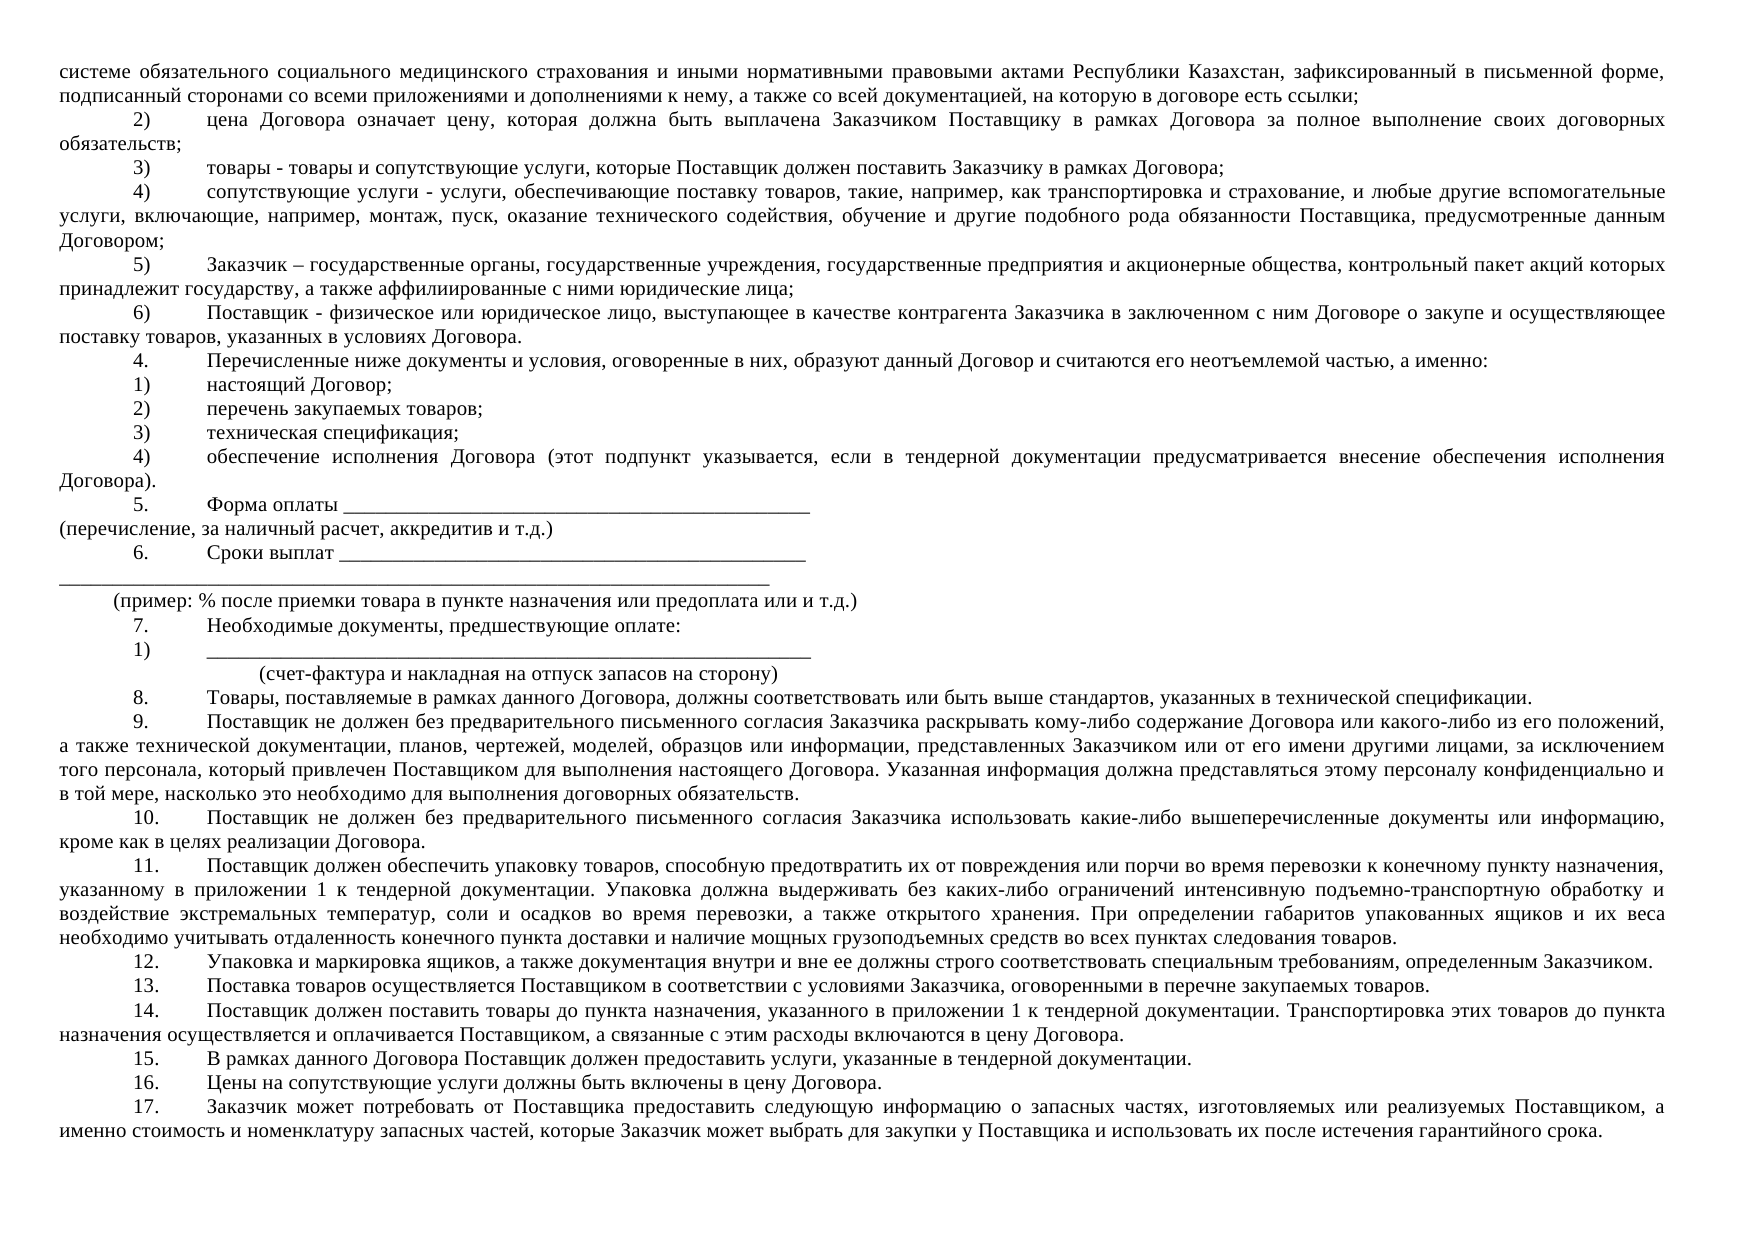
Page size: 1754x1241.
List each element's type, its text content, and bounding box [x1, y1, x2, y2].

list Поставка товаров осуществляется Поставщиком в соответствии с условиями Заказчика, оговоренными в перечне закупаемых товаров. [59, 973, 1668, 997]
text ___________________________________________________________________ [59, 564, 1668, 588]
list _________________________________________________________ [59, 637, 1668, 661]
list Заказчик может потребовать от Поставщика предоставить следующую информацию о запасных частях, изготовляемых или реализуемых Поставщиком, а именно стоимость и номенклатуру запасных частей, которые Заказчик может выбрать для закупки у Поставщика и использовать их после истечения гарантийного срока. [59, 1094, 1668, 1142]
list Заказчик – государственные органы, государственные учреждения, государственные предприятия и акционерные общества, контрольный пакет акций которых принадлежит государству, а также аффилиированные с ними юридические лица; [59, 252, 1668, 300]
list В рамках данного Договора Поставщик должен предоставить услуги, указанные в тендерной документации. [59, 1046, 1668, 1070]
list Перечисленные ниже документы и условия, оговоренные в них, образуют данный Договор и считаются его неотъемлемой частью, а именно: [59, 348, 1668, 372]
list настоящий Договор; [59, 372, 1668, 396]
list Поставщик должен обеспечить упаковку товаров, способную предотвратить их от повреждения или порчи во время перевозки к конечному пункту назначения, указанному в приложении 1 к тендерной документации. Упаковка должна выдерживать без каких-либо ограничений интенсивную подъемно-транспортную обработку и воздействие экстремальных температур, соли и осадков во время перевозки, а также открытого хранения. При определении габаритов упакованных ящиков и их веса необходимо учитывать отдаленность конечного пункта доставки и наличие мощных грузоподъемных средств во всех пунктах следования товаров. [59, 853, 1668, 949]
list Поставщик не должен без предварительного письменного согласия Заказчика раскрывать кому-либо содержание Договора или какого-либо из его положений, а также технической документации, планов, чертежей, моделей, образцов или информации, представленных Заказчиком или от его имени другими лицами, за исключением того персонала, который привлечен Поставщиком для выполнения настоящего Договора. Указанная информация должна представляться этому персоналу конфиденциально и в той мере, насколько это необходимо для выполнения договорных обязательств. [59, 709, 1668, 805]
text (перечисление, за наличный расчет, аккредитив и т.д.) [59, 516, 1668, 540]
list Поставщик не должен без предварительного письменного согласия Заказчика использовать какие-либо вышеперечисленные документы или информацию, кроме как в целях реализации Договора. [59, 805, 1668, 853]
list Поставщик должен поставить товары до пункта назначения, указанного в приложении 1 к тендерной документации. Транспортировка этих товаров до пункта назначения осуществляется и оплачивается Поставщиком, а связанные с этим расходы включаются в цену Договора. [59, 997, 1668, 1046]
list перечень закупаемых товаров; [59, 396, 1668, 420]
text (пример: % после приемки товара в пункте назначения или предоплата или и т.д.) [59, 588, 1668, 612]
list Упаковка и маркировка ящиков, а также документация внутри и вне ее должны строго соответствовать специальным требованиям, определенным Заказчиком. [59, 949, 1668, 973]
list Поставщик - физическое или юридическое лицо, выступающее в качестве контрагента Заказчика в заключенном с ним Договоре о закупе и осуществляющее поставку товаров, указанных в условиях Договора. [59, 300, 1668, 348]
list Товары, поставляемые в рамках данного Договора, должны соответствовать или быть выше стандартов, указанных в технической спецификации. [59, 685, 1668, 709]
list Форма оплаты ____________________________________________ [59, 492, 1668, 516]
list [59, 59, 1668, 107]
list обеспечение исполнения Договора (этот подпункт указывается, если в тендерной документации предусматривается внесение обеспечения исполнения Договора). [59, 444, 1668, 492]
list цена Договора означает цену, которая должна быть выплачена Заказчиком Поставщику в рамках Договора за полное выполнение своих договорных обязательств; [59, 107, 1668, 155]
list Сроки выплат ____________________________________________ [59, 540, 1668, 564]
list сопутствующие услуги - услуги, обеспечивающие поставку товаров, такие, например, как транспортировка и страхование, и любые другие вспомогательные услуги, включающие, например, монтаж, пуск, оказание технического содействия, обучение и другие подобного рода обязанности Поставщика, предусмотренные данным Договором; [59, 179, 1668, 252]
list товары - товары и сопутствующие услуги, которые Поставщик должен поставить Заказчику в рамках Договора; [59, 155, 1668, 179]
list Цены на сопутствующие услуги должны быть включены в цену Договора. [59, 1070, 1668, 1094]
list техническая спецификация; [59, 420, 1668, 444]
text (счет-фактура и накладная на отпуск запасов на сторону) [59, 661, 1668, 685]
list Необходимые документы, предшествующие оплате: [59, 612, 1668, 637]
